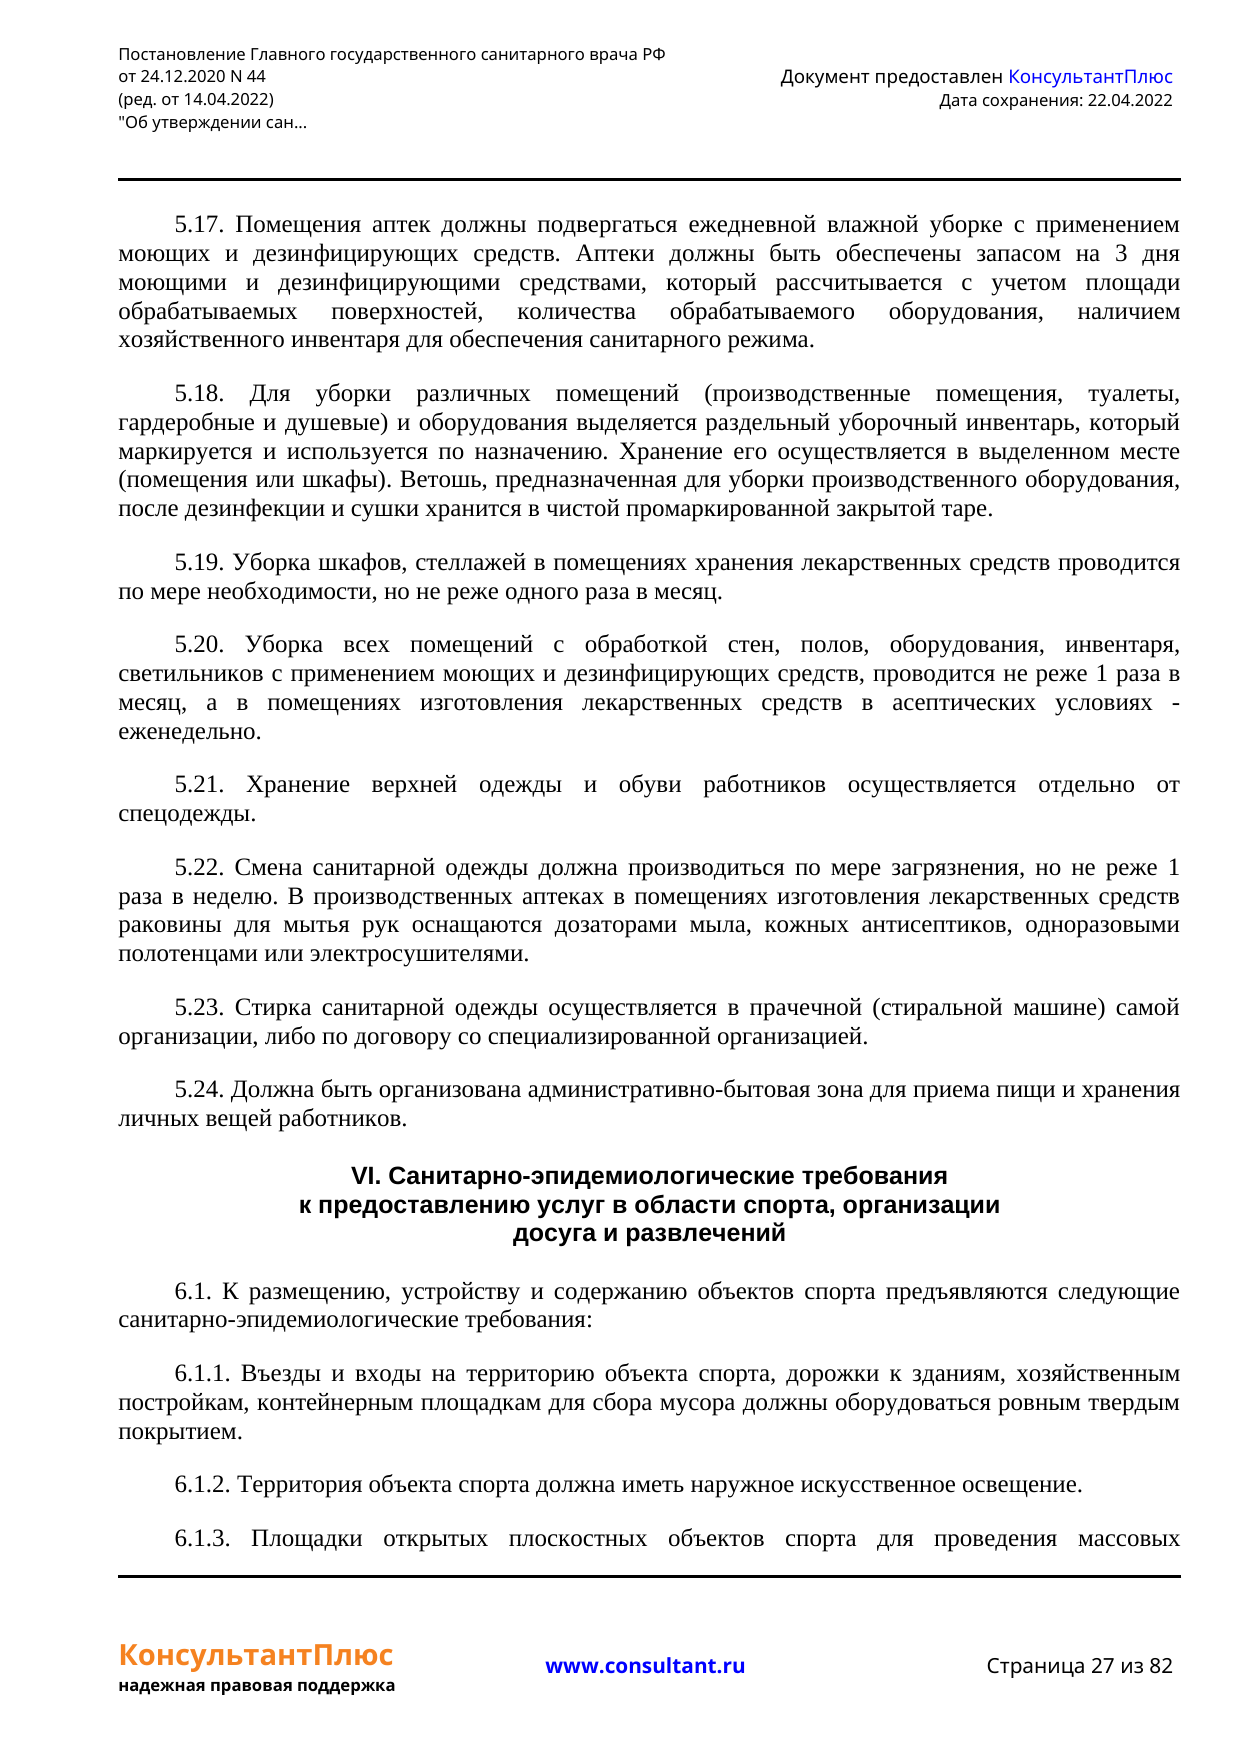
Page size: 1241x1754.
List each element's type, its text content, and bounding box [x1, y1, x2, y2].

text 5.22. Смена санитарной одежды должна производиться по мере загрязнения, но не реже 1 раза в неделю. В производственных аптеках в помещениях изготовления лекарственных средств раковины для мытья рук оснащаются дозаторами мыла, кожных антисептиков, одноразовыми полотенцами или электросушителями. [118, 852, 1181, 967]
text 5.20. Уборка всех помещений с обработкой стен, полов, оборудования, инвентаря, светильников с применением моющих и дезинфицирующих средств, проводится не реже 1 раза в месяц, а в помещениях изготовления лекарственных средств в асептических условиях - еженедельно. [118, 629, 1181, 744]
text 5.17. Помещения аптек должны подвергаться ежедневной влажной уборке с применением моющих и дезинфицирующих средств. Аптеки должны быть обеспечены запасом на 3 дня моющими и дезинфицирующими средствами, который рассчитывается с учетом площади обрабатываемых поверхностей, количества обрабатываемого оборудования, наличием хозяйственного инвентаря для обеспечения санитарного режима. [118, 209, 1181, 353]
title досуга и развлечений [118, 1218, 1181, 1247]
text 6.1.2. Территория объекта спорта должна иметь наружное искусственное освещение. [118, 1469, 1181, 1498]
text 5.23. Стирка санитарной одежды осуществляется в прачечной (стиральной машине) самой организации, либо по договору со специализированной организацией. [118, 992, 1181, 1049]
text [118, 1523, 1181, 1552]
text 5.24. Должна быть организована административно-бытовая зона для приема пищи и хранения личных вещей работников. [118, 1074, 1181, 1132]
text 5.18. Для уборки различных помещений (производственные помещения, туалеты, гардеробные и душевые) и оборудования выделяется раздельный уборочный инвентарь, который маркируется и используется по назначению. Хранение его осуществляется в выделенном месте (помещения или шкафы). Ветошь, предназначенная для уборки производственного оборудования, после дезинфекции и сушки хранится в чистой промаркированной закрытой таре. [118, 378, 1181, 522]
title к предоставлению услуг в области спорта, организации [118, 1189, 1181, 1218]
text 6.1. К размещению, устройству и содержанию объектов спорта предъявляются следующие санитарно-эпидемиологические требования: [118, 1276, 1181, 1333]
text 5.21. Хранение верхней одежды и обуви работников осуществляется отдельно от спецодежды. [118, 769, 1181, 827]
text 5.19. Уборка шкафов, стеллажей в помещениях хранения лекарственных средств проводится по мере необходимости, но не реже одного раза в месяц. [118, 547, 1181, 604]
title VI. Санитарно-эпидемиологические требования [118, 1161, 1181, 1189]
text 6.1.1. Въезды и входы на территорию объекта спорта, дорожки к зданиям, хозяйственным постройкам, контейнерным площадкам для сбора мусора должны оборудоваться ровным твердым покрытием. [118, 1358, 1181, 1444]
